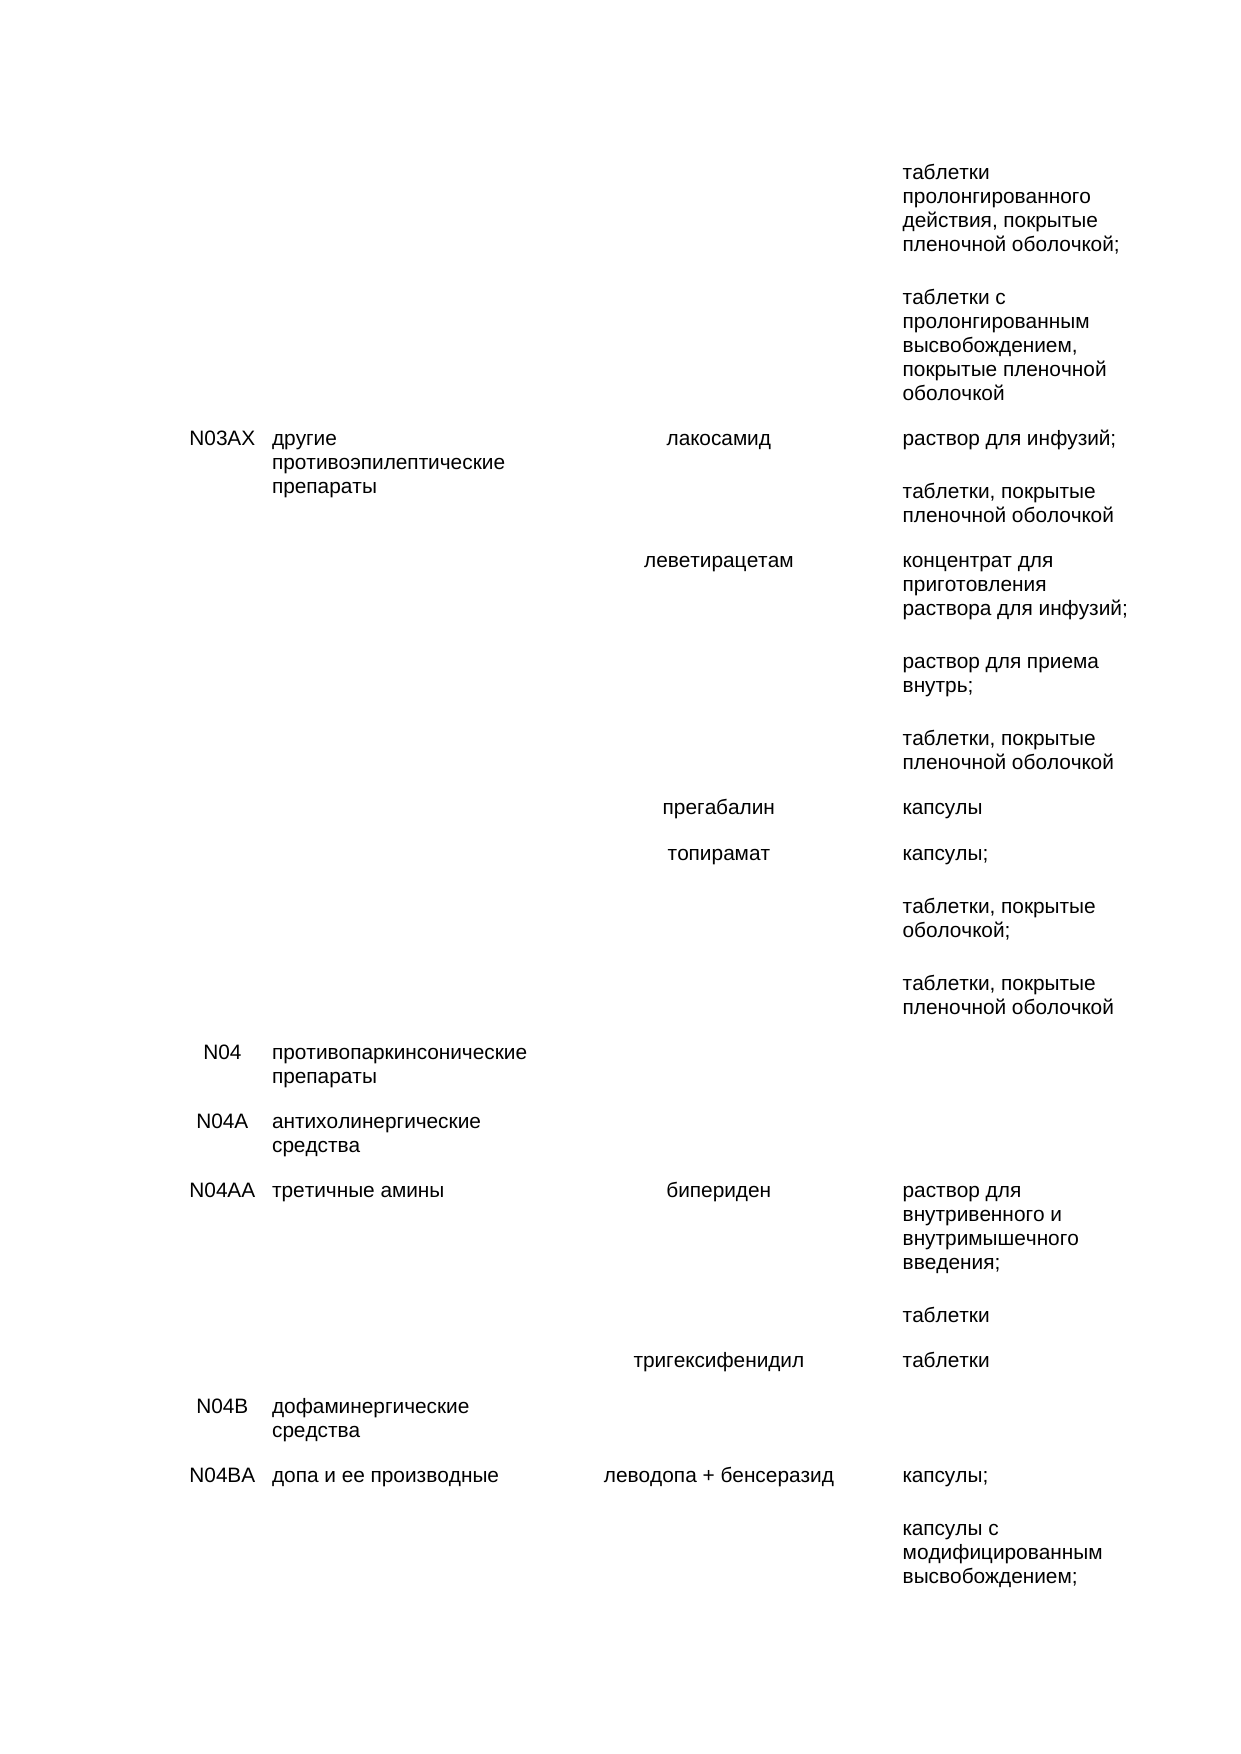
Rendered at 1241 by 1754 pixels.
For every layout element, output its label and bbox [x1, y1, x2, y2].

table_header [177, 118, 1152, 1629]
